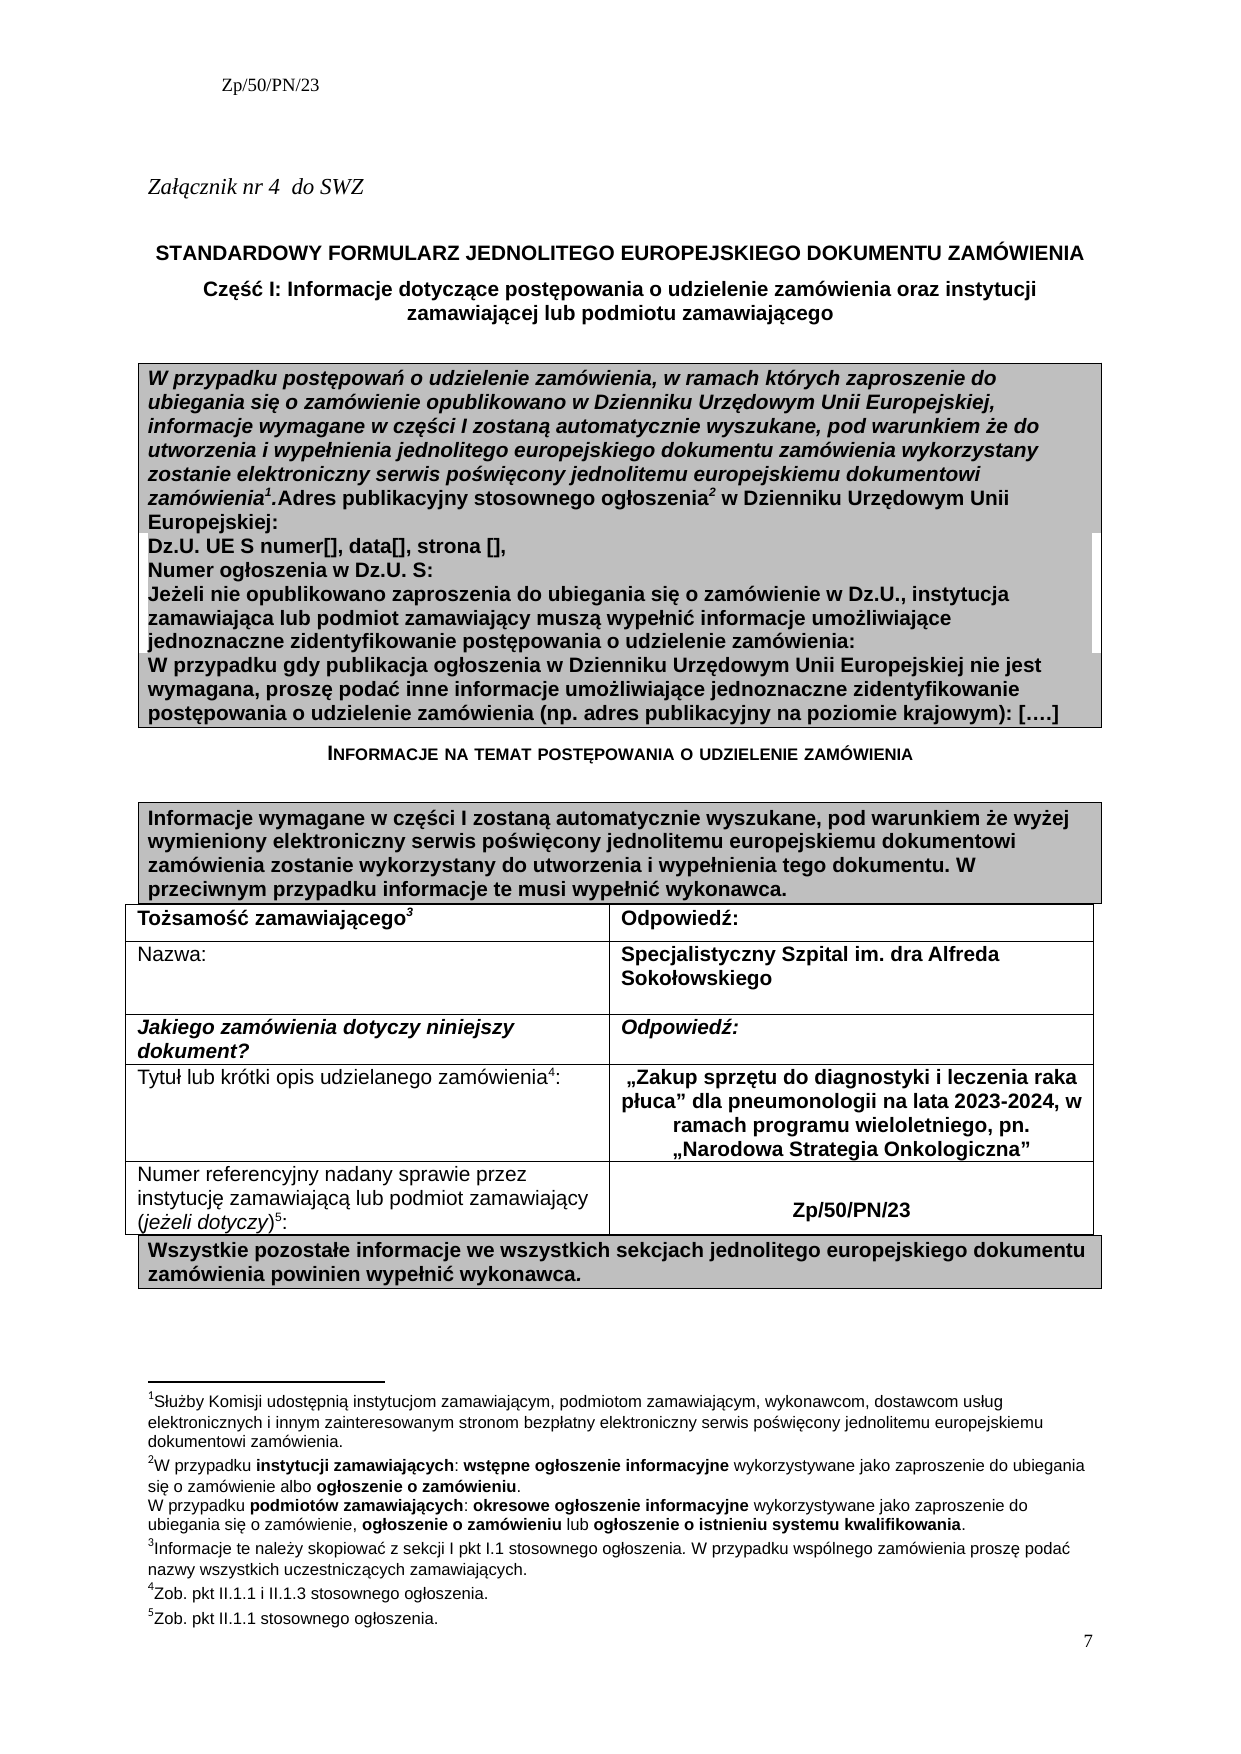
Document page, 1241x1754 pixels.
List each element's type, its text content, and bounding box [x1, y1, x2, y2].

table_header Tożsamość zamawiającego [126, 905, 609, 941]
table_cell Zp/50/PN/23 [610, 1162, 1093, 1234]
text W przypadku gdy publikacja ogłoszenia w Dzienniku Urzędowym Unii Europejskiej nie jest wymagana, proszę podać inne informacje umożliwiające jednoznaczne zidentyfikowanie postępowania o udzielenie zamówienia (np. adres publikacyjny na poziomie krajowym): [….] [139, 650, 1101, 727]
text Informacje wymagane w części I zostaną automatycznie wyszukane, pod warunkiem że wyżej wymieniony elektroniczny serwis poświęcony jednolitemu europejskiemu dokumentowi zamówienia zostanie wykorzystany do utworzenia i wypełnienia tego dokumentu. W przeciwnym przypadku informacje te musi wypełnić wykonawca. [139, 803, 1101, 903]
table_cell Specjalistyczny Szpital im. dra Alfreda Sokołowskiego [610, 942, 1093, 1013]
text Numer ogłoszenia w Dz.U. S: [148, 557, 1092, 581]
text Część I: Informacje dotyczące postępowania o udzielenie zamówienia oraz instytucji zamawiającej lub podmiotu zamawiającego [148, 277, 1092, 325]
table_cell „Zakup sprzętu do diagnostyki i leczenia raka płuca” dla pneumonologii na lata 2023-2024, w ramach programu wieloletniego, pn. „Narodowa Strategia Onkologiczna” [610, 1065, 1093, 1161]
text Informacje na temat postępowania o udzielenie zamówienia [148, 741, 1092, 765]
table_cell Nazwa: [126, 942, 609, 1013]
text W przypadku postępowań o udzielenie zamówienia, w ramach których zaproszenie do ubiegania się o zamówienie opublikowano w Dzienniku Urzędowym Unii Europejskiej, informacje wymagane w części I zostaną automatycznie wyszukane, pod warunkiem że do utworzenia i wypełnienia jednolitego europejskiego dokumentu zamówienia wykorzystany zostanie elektroniczny serwis poświęcony jednolitemu europejskiemu dokumentowi zamówienia.Adres publikacyjny stosownego ogłoszenia w Dzienniku Urzędowym Unii Europejskiej: [139, 364, 1101, 533]
text Wszystkie pozostałe informacje we wszystkich sekcjach jednolitego europejskiego dokumentu zamówienia powinien wypełnić wykonawca. [139, 1236, 1101, 1288]
text Jeżeli nie opublikowano zaproszenia do ubiegania się o zamówienie w Dz.U., instytucja zamawiająca lub podmiot zamawiający muszą wypełnić informacje umożliwiające jednoznaczne zidentyfikowanie postępowania o udzielenie zamówienia: [148, 581, 1092, 650]
table_cell Jakiego zamówienia dotyczy niniejszy dokument? [126, 1015, 609, 1064]
table_cell Odpowiedź: [610, 1015, 1093, 1064]
text Standardowy formularz jednolitego europejskiego dokumentu zamówienia [148, 241, 1092, 265]
text Załącznik nr 4 do SWZ [148, 173, 1092, 199]
table_cell Numer referencyjny nadany sprawie przez instytucję zamawiającą lub podmiot zamawiający (jeżeli dotyczy): [126, 1162, 609, 1234]
table_cell Tytuł lub krótki opis udzielanego zamówienia: [126, 1065, 609, 1161]
table_header Odpowiedź: [610, 905, 1093, 941]
text Dz.U. UE S numer[], data[], strona [], [148, 533, 1092, 557]
